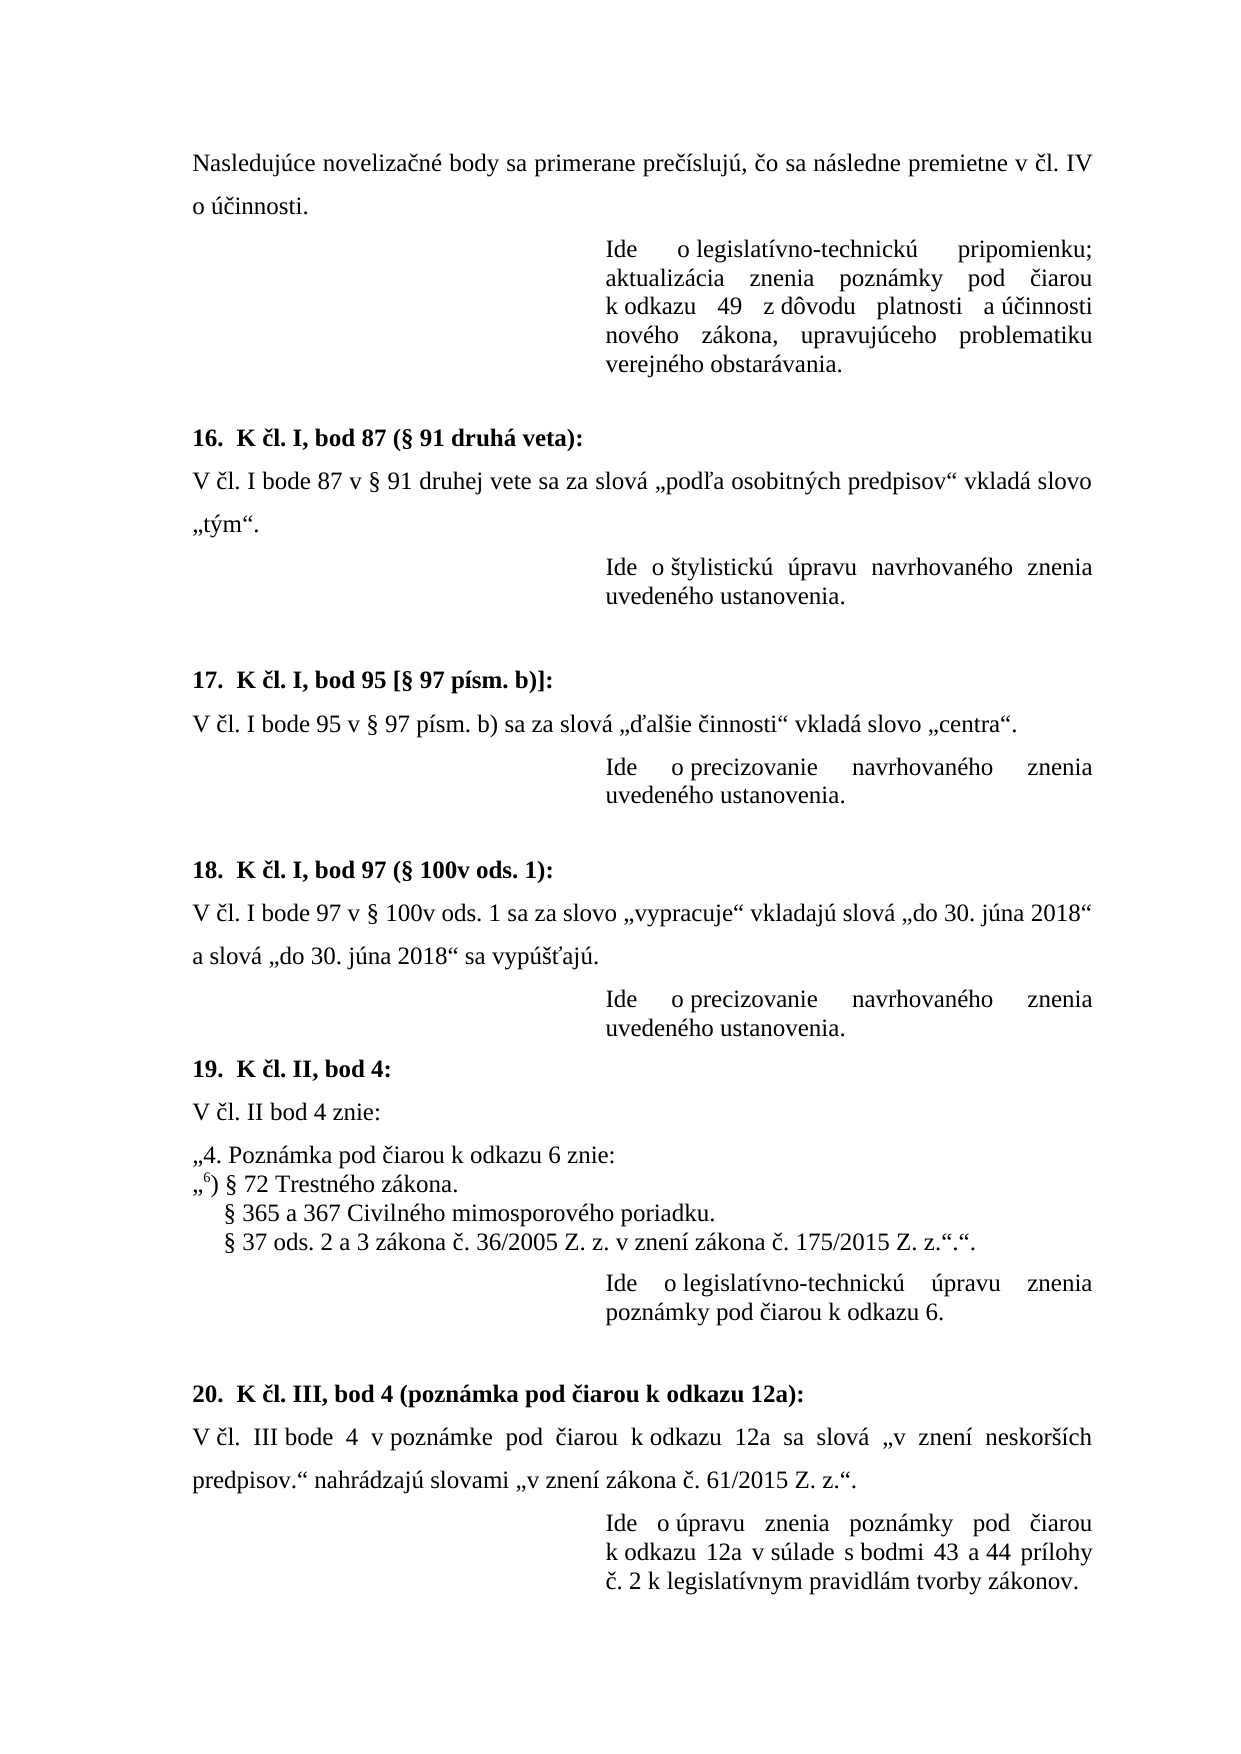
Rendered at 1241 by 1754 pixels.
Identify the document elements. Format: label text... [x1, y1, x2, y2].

text Ide o legislatívno-technickú úpravu znenia poznámky pod čiarou k odkazu 6. [605, 1268, 1093, 1325]
text „6) § 72 Trestného zákona. [192, 1169, 1093, 1198]
text Ide o legislatívno-technickú pripomienku; aktualizácia znenia poznámky pod čiarou k odkazu 49 z dôvodu platnosti a účinnosti nového zákona, upravujúceho problematiku verejného obstarávania. [605, 234, 1093, 378]
text § 365 a 367 Civilného mimosporového poriadku. [192, 1198, 1093, 1227]
text V čl. I bode 87 v § 91 druhej vete sa za slová „podľa osobitných predpisov“ vkladá slovo „tým“. [192, 466, 1093, 538]
list K čl. III, bod 4 (poznámka pod čiarou k odkazu 12a): [192, 1379, 1093, 1408]
text V čl. II bod 4 znie: [192, 1097, 1093, 1126]
list K čl. I, bod 95 [§ 97 písm. b)]: [192, 666, 1093, 694]
text V čl. I bode 97 v § 100v ods. 1 sa za slovo „vypracuje“ vkladajú slová „do 30. júna 2018“ a slová „do 30. júna 2018“ sa vypúšťajú. [192, 898, 1093, 970]
text Ide o úpravu znenia poznámky pod čiarou k odkazu 12a v súlade s bodmi 43 a 44 prílohy č. 2 k legislatívnym pravidlám tvorby zákonov. [605, 1508, 1093, 1595]
text Nasledujúce novelizačné body sa primerane prečíslujú, čo sa následne premietne v čl. IV o účinnosti. [192, 148, 1093, 219]
text „4. Poznámka pod čiarou k odkazu 6 znie: [192, 1140, 1093, 1169]
text V čl. I bode 95 v § 97 písm. b) sa za slová „ďalšie činnosti“ vkladá slovo „centra“. [192, 709, 1093, 737]
text Ide o štylistickú úpravu navrhovaného znenia uvedeného ustanovenia. [605, 552, 1093, 610]
list K čl. I, bod 87 (§ 91 druhá veta): [192, 423, 1093, 452]
text § 37 ods. 2 a 3 zákona č. 36/2005 Z. z. v znení zákona č. 175/2015 Z. z.“.“. [192, 1227, 1093, 1255]
text Ide o precizovanie navrhovaného znenia uvedeného ustanovenia. [605, 984, 1093, 1042]
text V čl. III bode 4 v poznámke pod čiarou k odkazu 12a sa slová „v znení neskorších predpisov.“ nahrádzajú slovami „v znení zákona č. 61/2015 Z. z.“. [192, 1422, 1093, 1494]
list K čl. II, bod 4: [192, 1054, 1093, 1083]
text Ide o precizovanie navrhovaného znenia uvedeného ustanovenia. [605, 752, 1093, 809]
list K čl. I, bod 97 (§ 100v ods. 1): [192, 855, 1093, 883]
